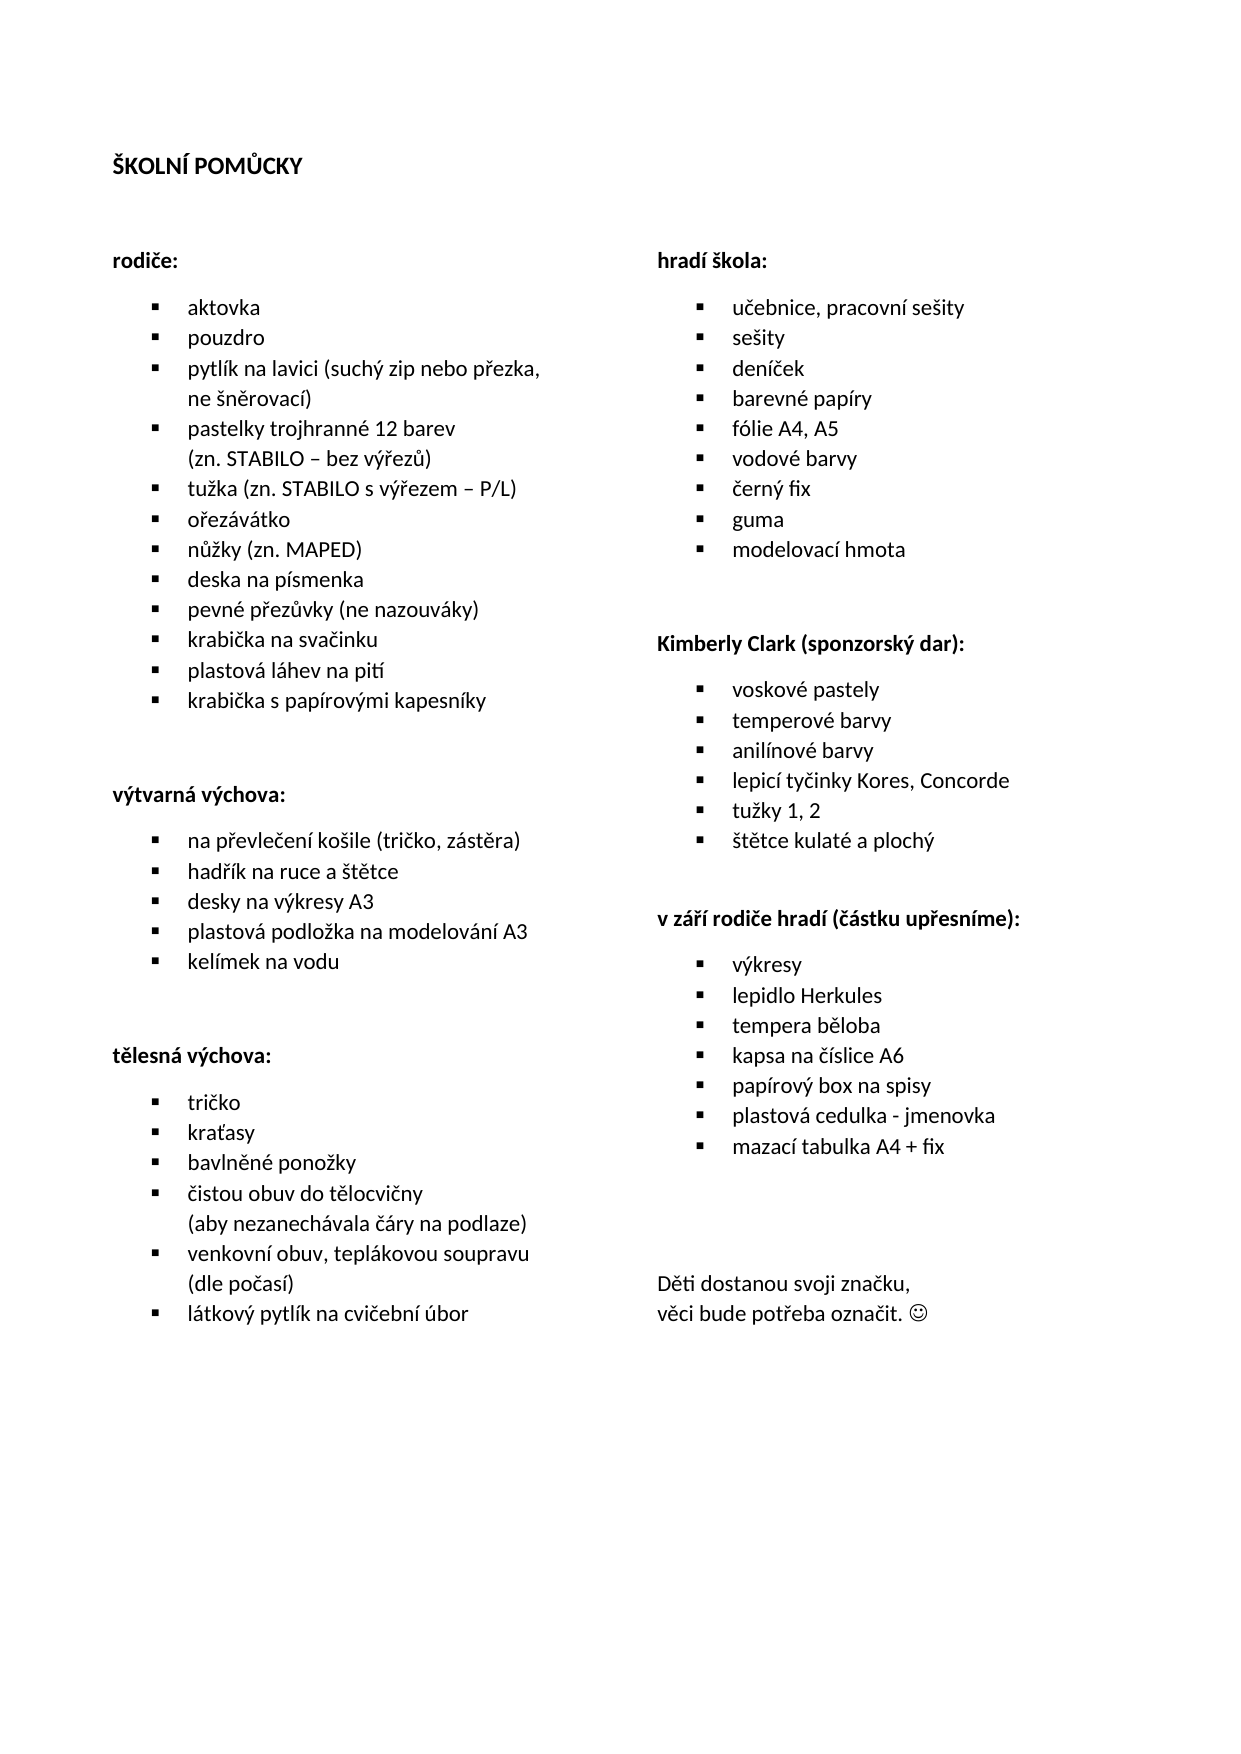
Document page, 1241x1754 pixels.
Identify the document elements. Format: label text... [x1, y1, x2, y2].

list krabička na svačinku [150, 626, 583, 654]
list hadřík na ruce a štětce [150, 857, 583, 885]
list venkovní obuv, teplákovou soupravu [150, 1239, 583, 1267]
text v září rodiče hradí (částku upřesníme): [657, 904, 1128, 932]
text hradí škola: [657, 246, 1128, 274]
list voskové pastely [694, 676, 1128, 704]
list učebnice, pracovní sešity [694, 293, 1128, 321]
text Děti dostanou svoji značku, [657, 1269, 1128, 1297]
list kelímek na vodu [150, 947, 583, 976]
list kapsa na číslice A6 [694, 1041, 1128, 1069]
list štětce kulaté a plochý [694, 827, 1128, 855]
list deníček [694, 354, 1128, 382]
list (dle počasí) [187, 1269, 583, 1297]
list plastová cedulka - jmenovka [694, 1102, 1128, 1130]
list pouzdro [150, 323, 583, 352]
list plastová podložka na modelování A3 [150, 917, 583, 945]
text tělesná výchova: [112, 1041, 583, 1069]
list ořezávátko [150, 505, 583, 533]
text výtvarná výchova: [112, 780, 583, 808]
text ŠKOLNÍ POMŮCKY [112, 150, 1128, 181]
list pevné přezůvky (ne nazouváky) [150, 595, 583, 623]
list anilínové barvy [694, 736, 1128, 764]
list vodové barvy [694, 444, 1128, 472]
list (zn. STABILO – bez výřezů) [187, 444, 583, 472]
list výkresy [694, 951, 1128, 979]
list mazací tabulka A4 + fix [694, 1132, 1128, 1160]
text věci bude potřeba označit. [657, 1299, 1128, 1328]
list pytlík na lavici (suchý zip nebo přezka, ne šněrovací) [150, 354, 583, 412]
list lepicí tyčinky Kores, Concorde [694, 766, 1128, 794]
list na převlečení košile (tričko, zástěra) [150, 827, 583, 855]
list fólie A4, A5 [694, 414, 1128, 442]
list tempera běloba [694, 1011, 1128, 1039]
list černý fix [694, 474, 1128, 503]
list nůžky (zn. MAPED) [150, 535, 583, 563]
list aktovka [150, 293, 583, 321]
list papírový box na spisy [694, 1071, 1128, 1099]
list tužka (zn. STABILO s výřezem – P/L) [150, 474, 583, 503]
list krabička s papírovými kapesníky [150, 686, 583, 714]
list pastelky trojhranné 12 barev [150, 414, 583, 442]
list tužky 1, 2 [694, 796, 1128, 824]
text rodiče: [112, 246, 583, 274]
list lepidlo Herkules [694, 981, 1128, 1009]
list temperové barvy [694, 706, 1128, 734]
list desky na výkresy A3 [150, 887, 583, 915]
list guma [694, 505, 1128, 533]
text Kimberly Clark (sponzorský dar): [657, 629, 1128, 657]
list modelovací hmota [694, 535, 1128, 563]
list kraťasy [150, 1118, 583, 1146]
list sešity [694, 323, 1128, 352]
list tričko [150, 1088, 583, 1116]
list čistou obuv do tělocvičny [150, 1179, 583, 1207]
list bavlněné ponožky [150, 1148, 583, 1177]
list plastová láhev na pití [150, 656, 583, 684]
list barevné papíry [694, 384, 1128, 412]
list (aby nezanechávala čáry na podlaze) [187, 1209, 583, 1237]
list deska na písmenka [150, 565, 583, 593]
list látkový pytlík na cvičební úbor [150, 1299, 583, 1328]
